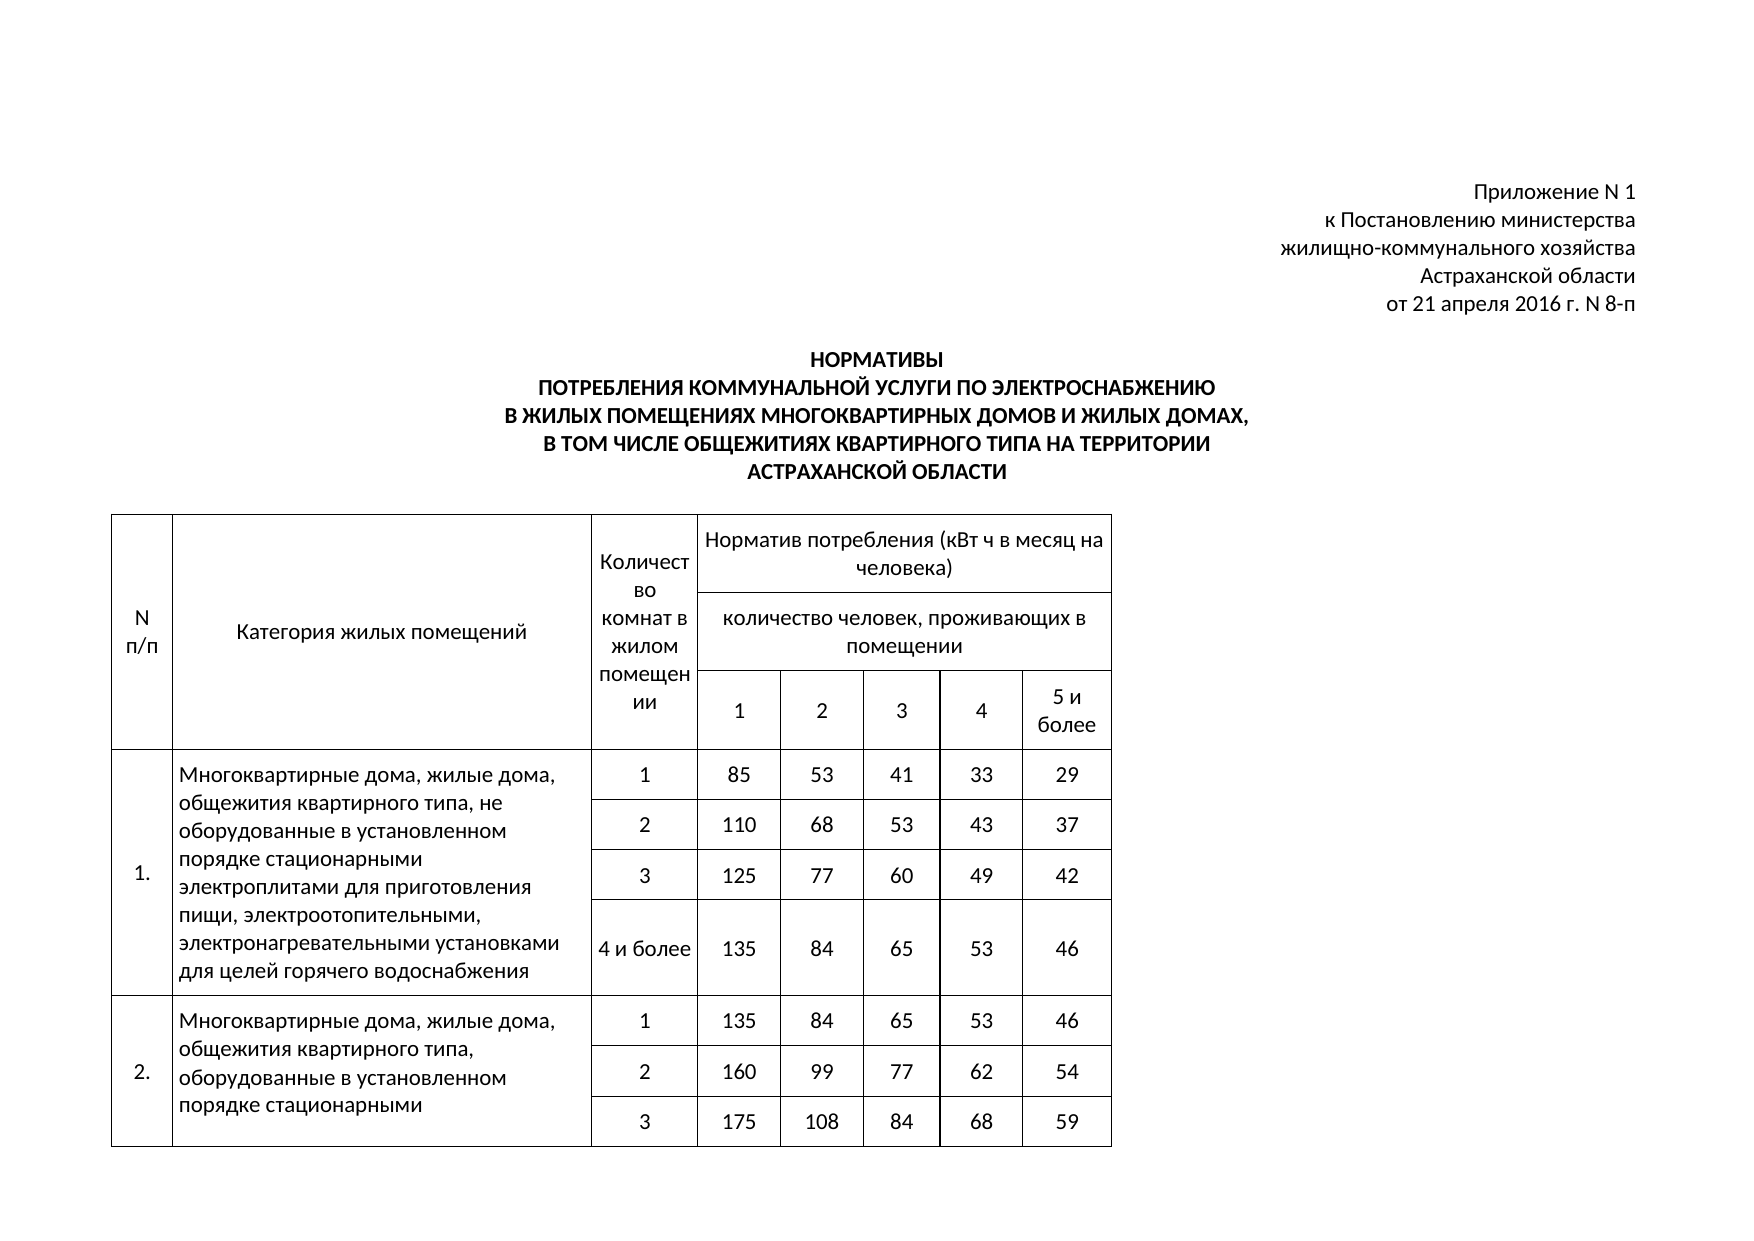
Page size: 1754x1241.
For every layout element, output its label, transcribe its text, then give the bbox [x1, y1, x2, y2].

table_cell 42 [1023, 850, 1111, 899]
table_cell 175 [698, 1097, 780, 1146]
table_header N п/п [112, 515, 172, 748]
table_cell 3 [864, 671, 939, 748]
table_header Категория жилых помещений [173, 515, 591, 748]
table_cell 125 [698, 850, 780, 899]
table_cell 2 [781, 671, 863, 748]
table_cell количество человек, проживающих в помещении [698, 593, 1111, 670]
table_cell 4 [941, 671, 1022, 748]
title НОРМАТИВЫ [118, 345, 1636, 373]
table_cell 46 [1023, 900, 1111, 995]
table_cell 84 [864, 1097, 939, 1146]
table_header Количество комнат в жилом помещении [592, 515, 697, 748]
table_cell 85 [698, 750, 780, 799]
table_cell Многоквартирные дома, жилые дома, общежития квартирного типа, не оборудованные в установленном порядке стационарными электроплитами для приготовления пищи, электроотопительными, электронагревательными установками для целей горячего водоснабжения [173, 750, 591, 995]
table_cell 37 [1023, 800, 1111, 849]
table_cell 2. [112, 996, 172, 1146]
table_cell 65 [864, 900, 939, 995]
table_cell 77 [864, 1046, 939, 1096]
table_cell 135 [698, 900, 780, 995]
table_cell 59 [1023, 1097, 1111, 1146]
title В ЖИЛЫХ ПОМЕЩЕНИЯХ МНОГОКВАРТИРНЫХ ДОМОВ И ЖИЛЫХ ДОМАХ, [118, 401, 1636, 429]
table_cell 5 и более [1023, 671, 1111, 748]
text Астраханской области [118, 261, 1636, 289]
table_cell 41 [864, 750, 939, 799]
table_cell 77 [781, 850, 863, 899]
table_header Норматив потребления (кВт ч в месяц на человека) [698, 515, 1111, 592]
table_cell 1 [592, 996, 697, 1045]
table_cell 46 [1023, 996, 1111, 1045]
title АСТРАХАНСКОЙ ОБЛАСТИ [118, 457, 1636, 485]
table_cell 84 [781, 900, 863, 995]
table_cell 1. [112, 750, 172, 995]
table_cell 53 [941, 900, 1022, 995]
table_cell 53 [941, 996, 1022, 1045]
text Приложение N 1 [118, 177, 1636, 205]
table_cell 3 [592, 1097, 697, 1146]
table_cell 1 [698, 671, 780, 748]
table_cell 60 [864, 850, 939, 899]
table_cell 84 [781, 996, 863, 1045]
text от 21 апреля 2016 г. N 8-п [118, 289, 1636, 317]
table_cell 135 [698, 996, 780, 1045]
table_cell 29 [1023, 750, 1111, 799]
table_cell 4 и более [592, 900, 697, 995]
table_cell 33 [941, 750, 1022, 799]
table_cell 110 [698, 800, 780, 849]
table_cell 54 [1023, 1046, 1111, 1096]
table_cell 68 [781, 800, 863, 849]
text жилищно-коммунального хозяйства [118, 233, 1636, 261]
table_cell 3 [592, 850, 697, 899]
text к Постановлению министерства [118, 205, 1636, 233]
table_cell 49 [941, 850, 1022, 899]
table_cell 2 [592, 1046, 697, 1096]
table_cell 160 [698, 1046, 780, 1096]
table_cell 108 [781, 1097, 863, 1146]
title В ТОМ ЧИСЛЕ ОБЩЕЖИТИЯХ КВАРТИРНОГО ТИПА НА ТЕРРИТОРИИ [118, 429, 1636, 457]
table_cell 99 [781, 1046, 863, 1096]
table_cell 43 [941, 800, 1022, 849]
table_cell 1 [592, 750, 697, 799]
table_cell 68 [941, 1097, 1022, 1146]
title ПОТРЕБЛЕНИЯ КОММУНАЛЬНОЙ УСЛУГИ ПО ЭЛЕКТРОСНАБЖЕНИЮ [118, 373, 1636, 401]
table_cell 65 [864, 996, 939, 1045]
table_cell 62 [941, 1046, 1022, 1096]
table_cell 53 [864, 800, 939, 849]
table_cell 2 [592, 800, 697, 849]
table_cell Многоквартирные дома, жилые дома, общежития квартирного типа, оборудованные в установленном порядке стационарными электроплитами для приготовления пищи и не оборудованные электроотопительными и электронагревательными установками для целей горячего водоснабжения [173, 996, 591, 1146]
table_cell 53 [781, 750, 863, 799]
